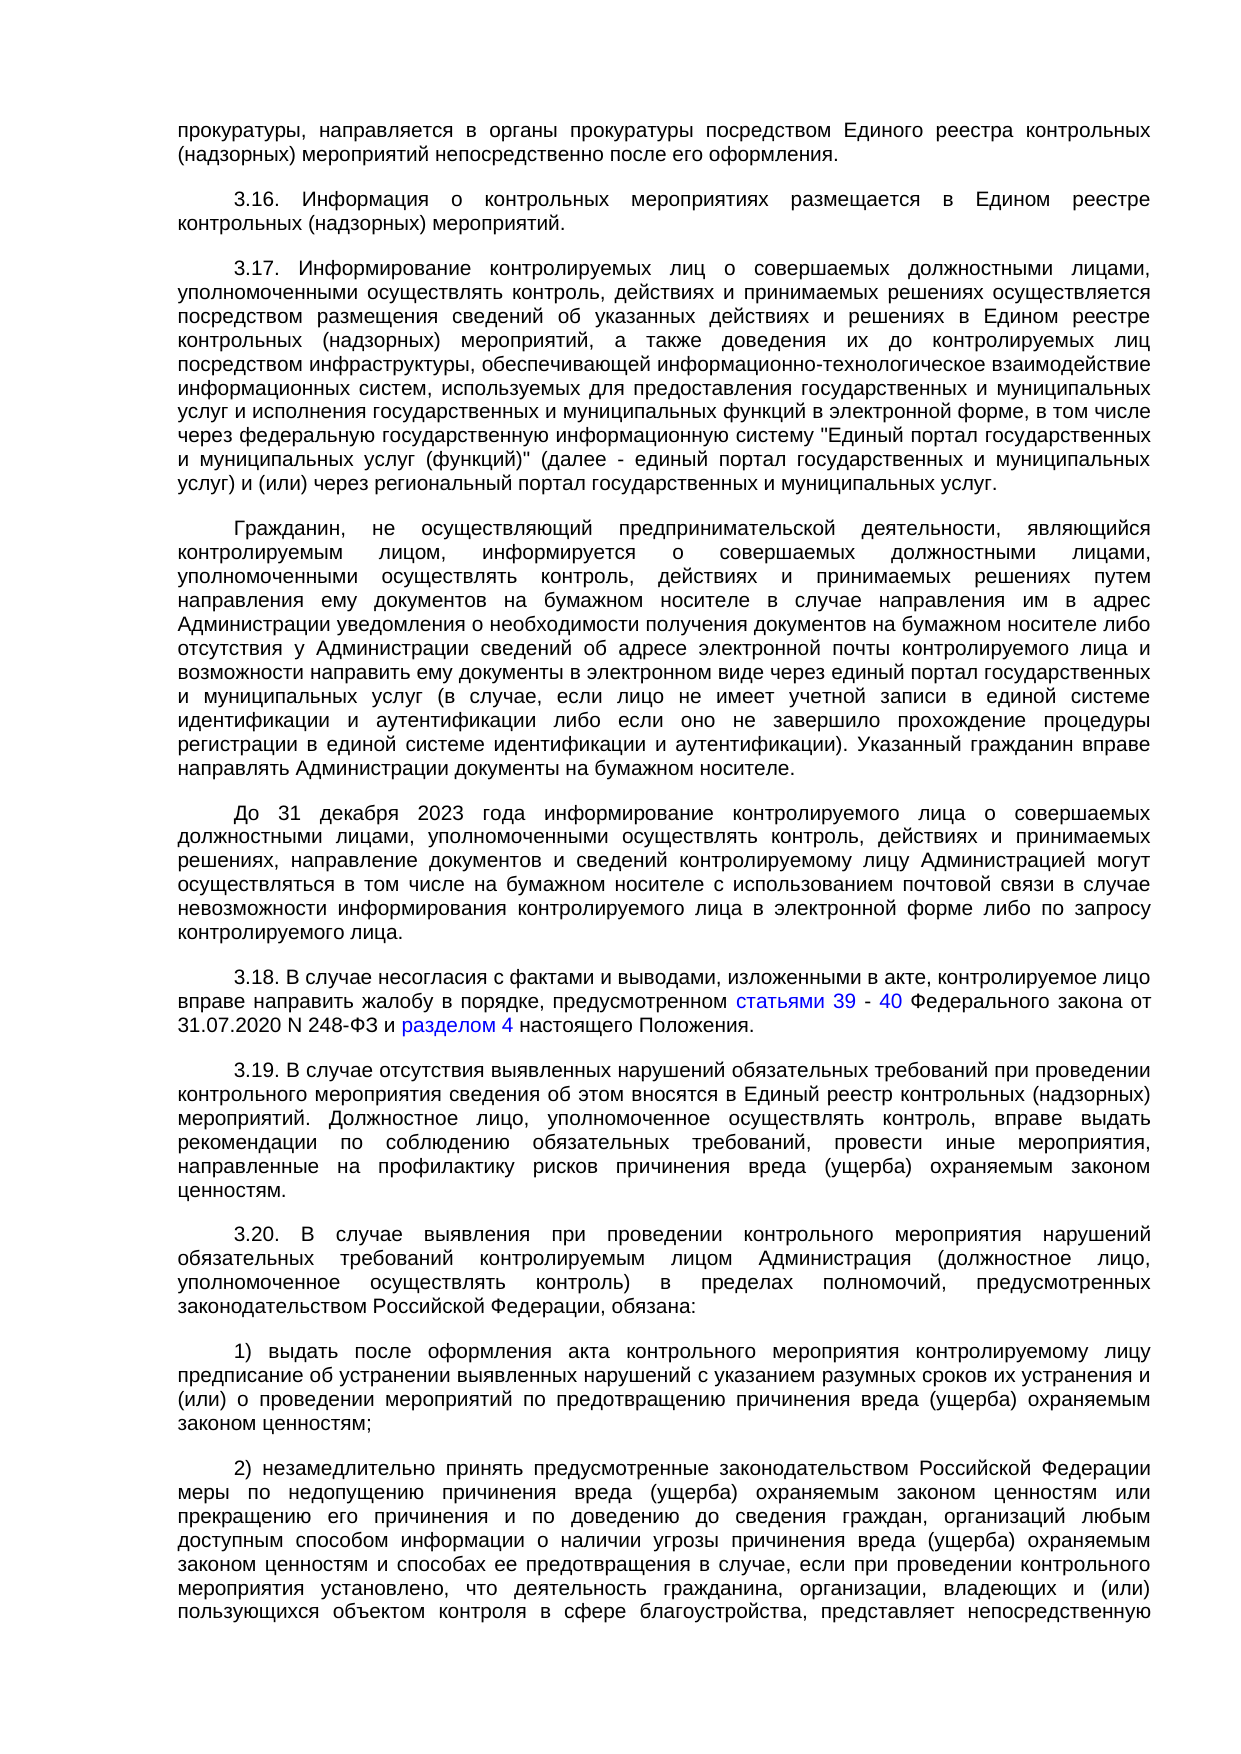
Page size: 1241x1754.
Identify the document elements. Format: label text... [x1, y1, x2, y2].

text 3.19. В случае отсутствия выявленных нарушений обязательных требований при проведении контрольного мероприятия сведения об этом вносятся в Единый реестр контрольных (надзорных) мероприятий. Должностное лицо, уполномоченное осуществлять контроль, вправе выдать рекомендации по соблюдению обязательных требований, провести иные мероприятия, направленные на профилактику рисков причинения вреда (ущерба) охраняемым законом ценностям. [177, 1058, 1152, 1201]
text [177, 1456, 1152, 1623]
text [177, 118, 1152, 166]
text 3.20. В случае выявления при проведении контрольного мероприятия нарушений обязательных требований контролируемым лицом Администрация (должностное лицо, уполномоченное осуществлять контроль) в пределах полномочий, предусмотренных законодательством Российской Федерации, обязана: [177, 1222, 1152, 1318]
text Гражданин, не осуществляющий предпринимательской деятельности, являющийся контролируемым лицом, информируется о совершаемых должностными лицами, уполномоченными осуществлять контроль, действиях и принимаемых решениях путем направления ему документов на бумажном носителе в случае направления им в адрес Администрации уведомления о необходимости получения документов на бумажном носителе либо отсутствия у Администрации сведений об адресе электронной почты контролируемого лица и возможности направить ему документы в электронном виде через единый портал государственных и муниципальных услуг (в случае, если лицо не имеет учетной записи в единой системе идентификации и аутентификации либо если оно не завершило прохождение процедуры регистрации в единой системе идентификации и аутентификации). Указанный гражданин вправе направлять Администрации документы на бумажном носителе. [177, 516, 1152, 779]
text 3.16. Информация о контрольных мероприятиях размещается в Едином реестре контрольных (надзорных) мероприятий. [177, 187, 1152, 235]
text 3.18. В случае несогласия с фактами и выводами, изложенными в акте, контролируемое лицо вправе направить жалобу в порядке, предусмотренном статьями 39 - 40 Федерального закона от 31.07.2020 N 248-ФЗ и разделом 4 настоящего Положения. [177, 965, 1152, 1037]
text До 31 декабря 2023 года информирование контролируемого лица о совершаемых должностными лицами, уполномоченными осуществлять контроль, действиях и принимаемых решениях, направление документов и сведений контролируемому лицу Администрацией могут осуществляться в том числе на бумажном носителе с использованием почтовой связи в случае невозможности информирования контролируемого лица в электронной форме либо по запросу контролируемого лица. [177, 800, 1152, 944]
text 1) выдать после оформления акта контрольного мероприятия контролируемому лицу предписание об устранении выявленных нарушений с указанием разумных сроков их устранения и (или) о проведении мероприятий по предотвращению причинения вреда (ущерба) охраняемым законом ценностям; [177, 1339, 1152, 1435]
text 3.17. Информирование контролируемых лиц о совершаемых должностными лицами, уполномоченными осуществлять контроль, действиях и принимаемых решениях осуществляется посредством размещения сведений об указанных действиях и решениях в Едином реестре контрольных (надзорных) мероприятий, а также доведения их до контролируемых лиц посредством инфраструктуры, обеспечивающей информационно-технологическое взаимодействие информационных систем, используемых для предоставления государственных и муниципальных услуг и исполнения государственных и муниципальных функций в электронной форме, в том числе через федеральную государственную информационную систему "Единый портал государственных и муниципальных услуг (функций)" (далее - единый портал государственных и муниципальных услуг) и (или) через региональный портал государственных и муниципальных услуг. [177, 256, 1152, 495]
